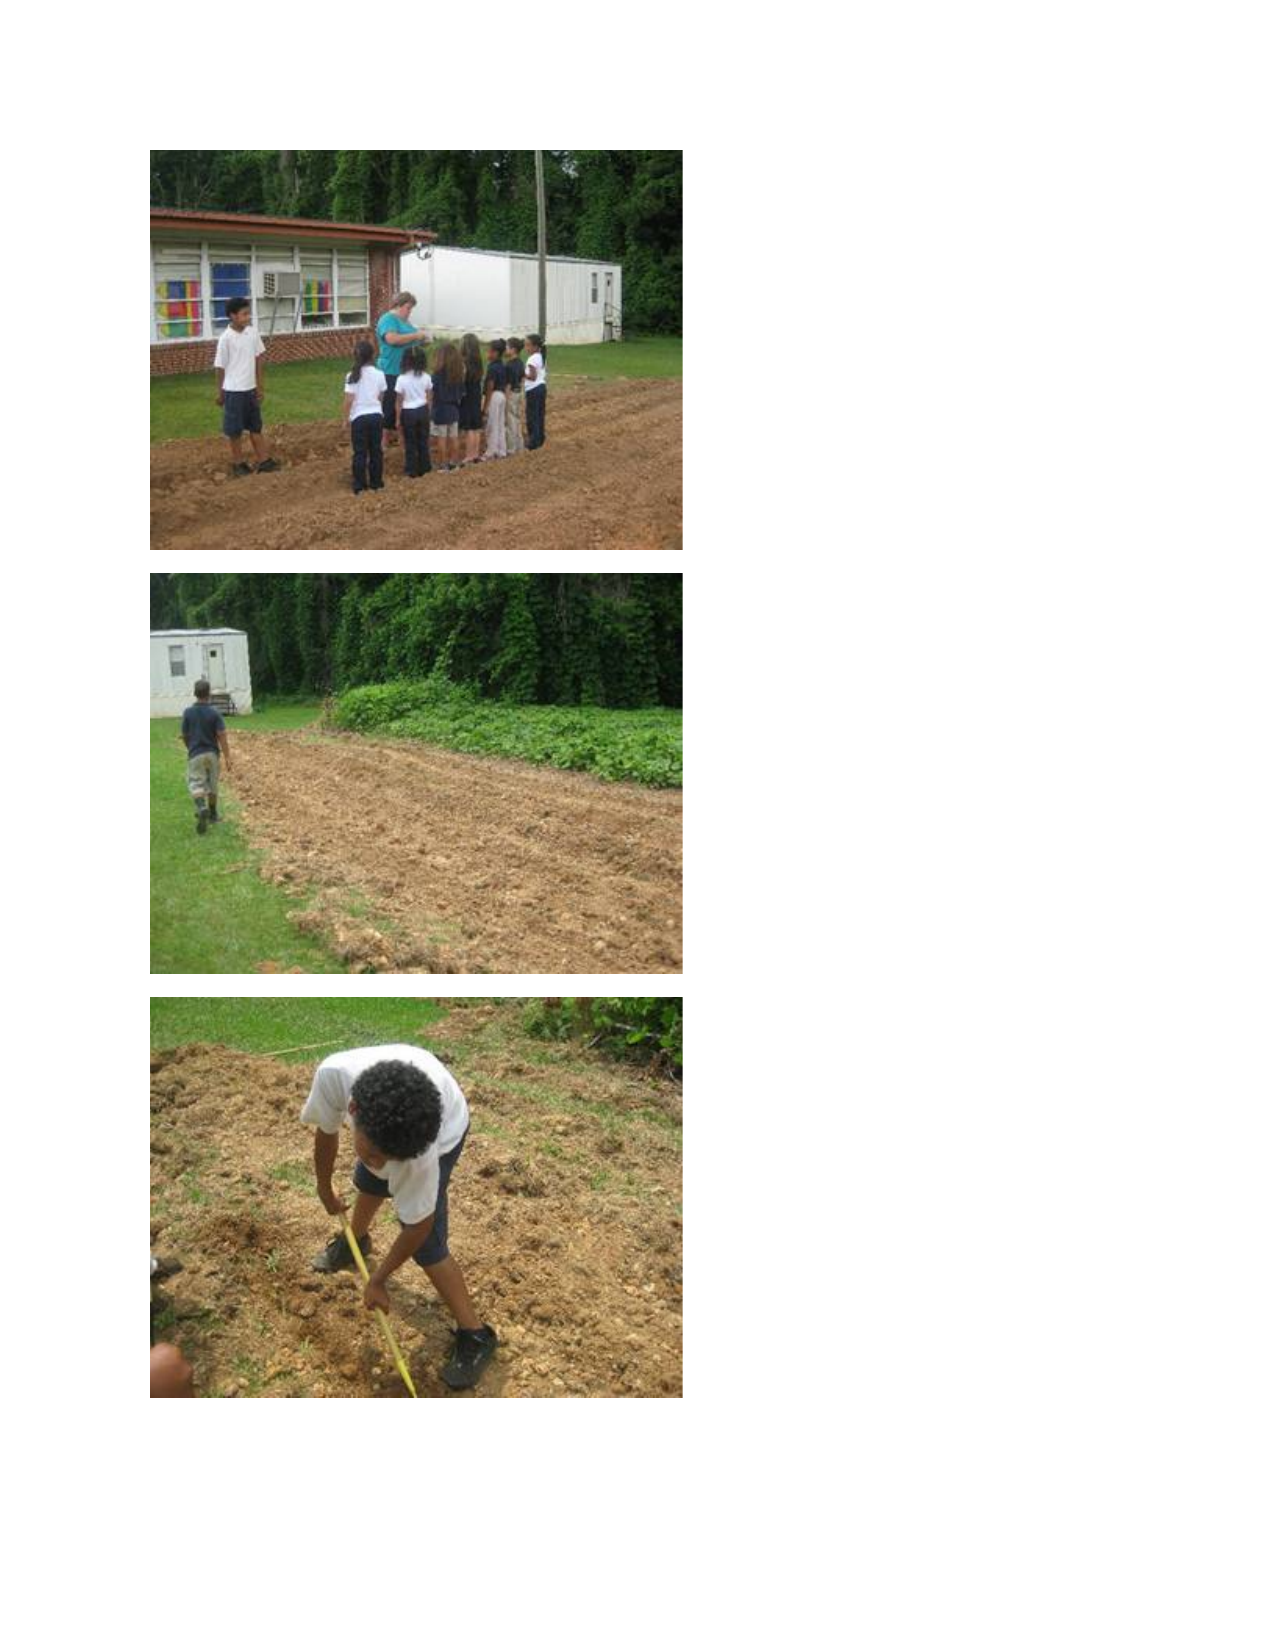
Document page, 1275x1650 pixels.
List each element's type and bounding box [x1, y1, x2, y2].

picture [150, 997, 683, 1398]
picture [150, 573, 683, 974]
picture [150, 150, 683, 550]
